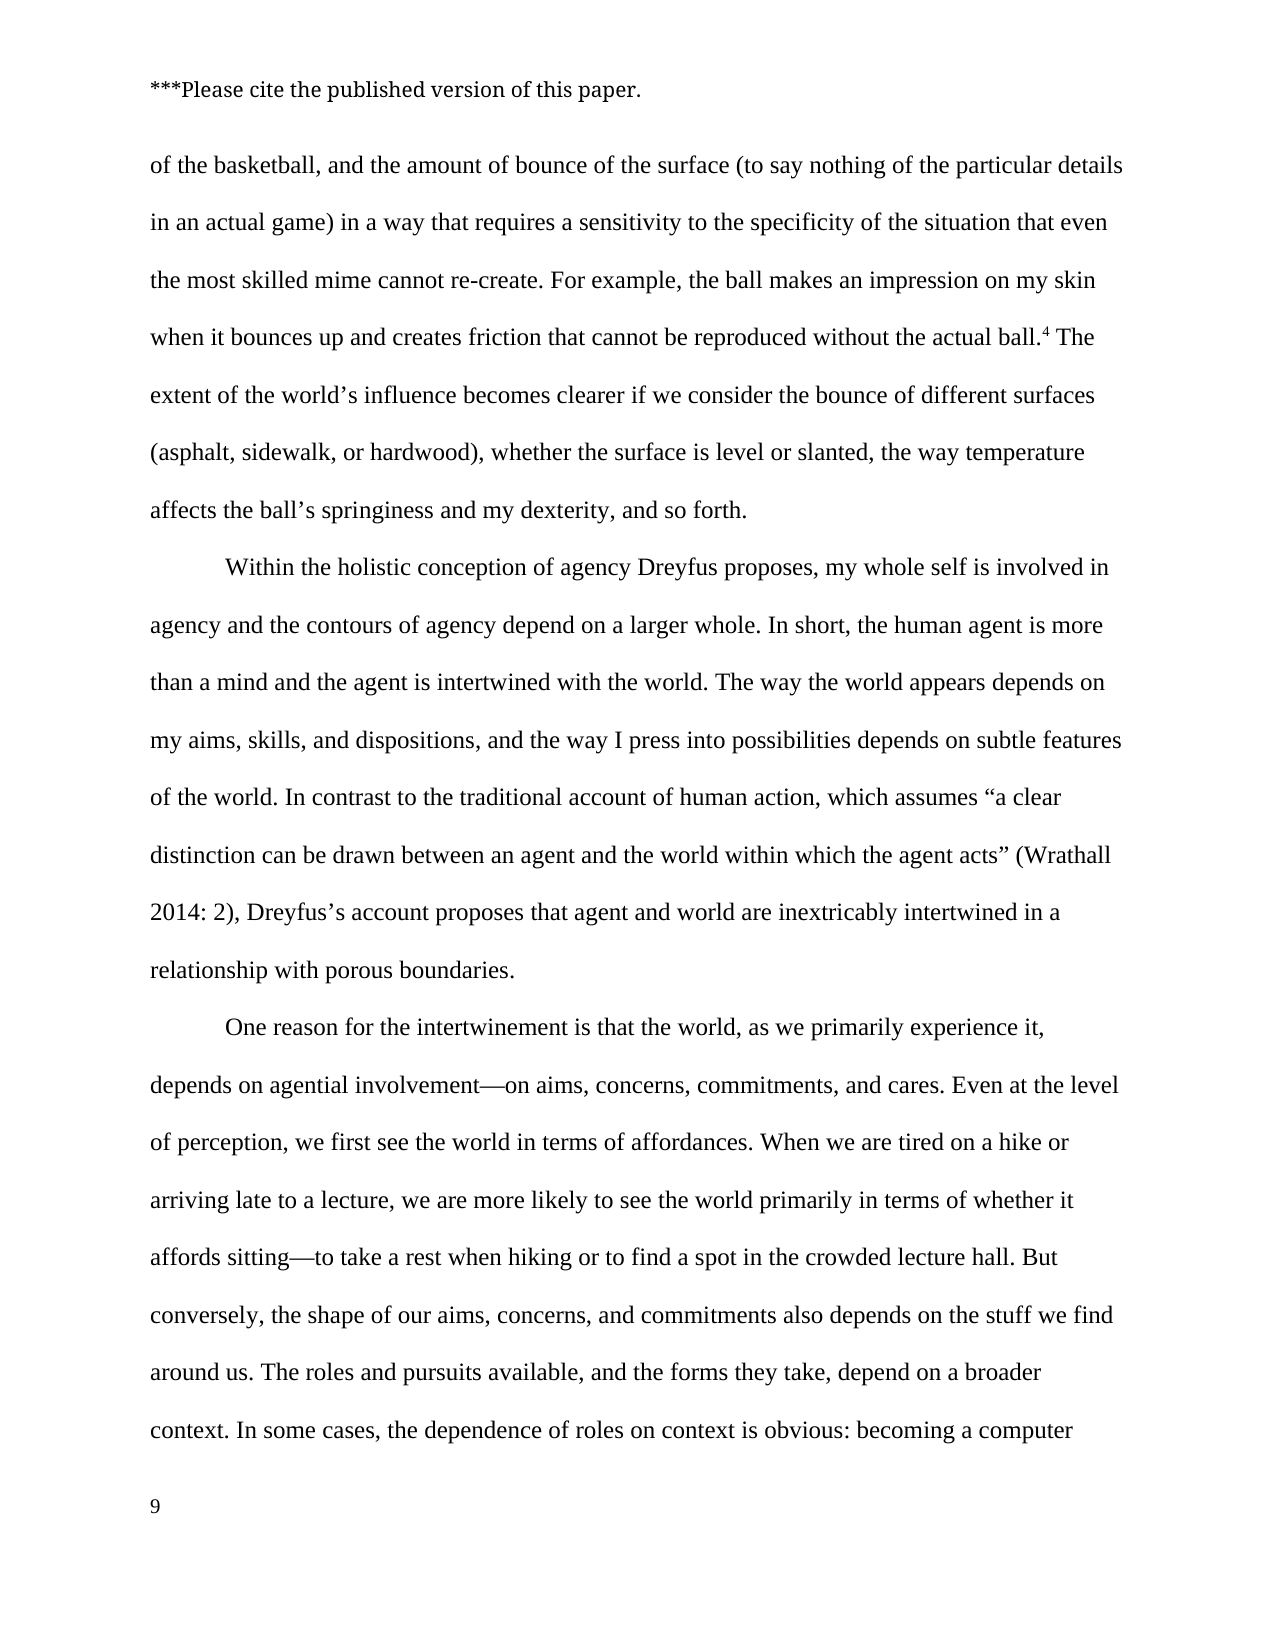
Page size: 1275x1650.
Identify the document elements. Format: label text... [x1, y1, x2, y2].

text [150, 150, 1125, 524]
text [150, 1012, 1125, 1444]
text Within the holistic conception of agency Dreyfus proposes, my whole self is involved in agency and the contours of agency depend on a larger whole. In short, the human agent is more than a mind and the agent is intertwined with the world. The way the world appears depends on my aims, skills, and dispositions, and the way I press into possibilities depends on subtle features of the world. In contrast to the traditional account of human action, which assumes “a clear distinction can be drawn between an agent and the world within which the agent acts” (Wrathall 2014: 2), Dreyfus’s account proposes that agent and world are inextricably intertwined in a relationship with porous boundaries. [150, 552, 1125, 984]
